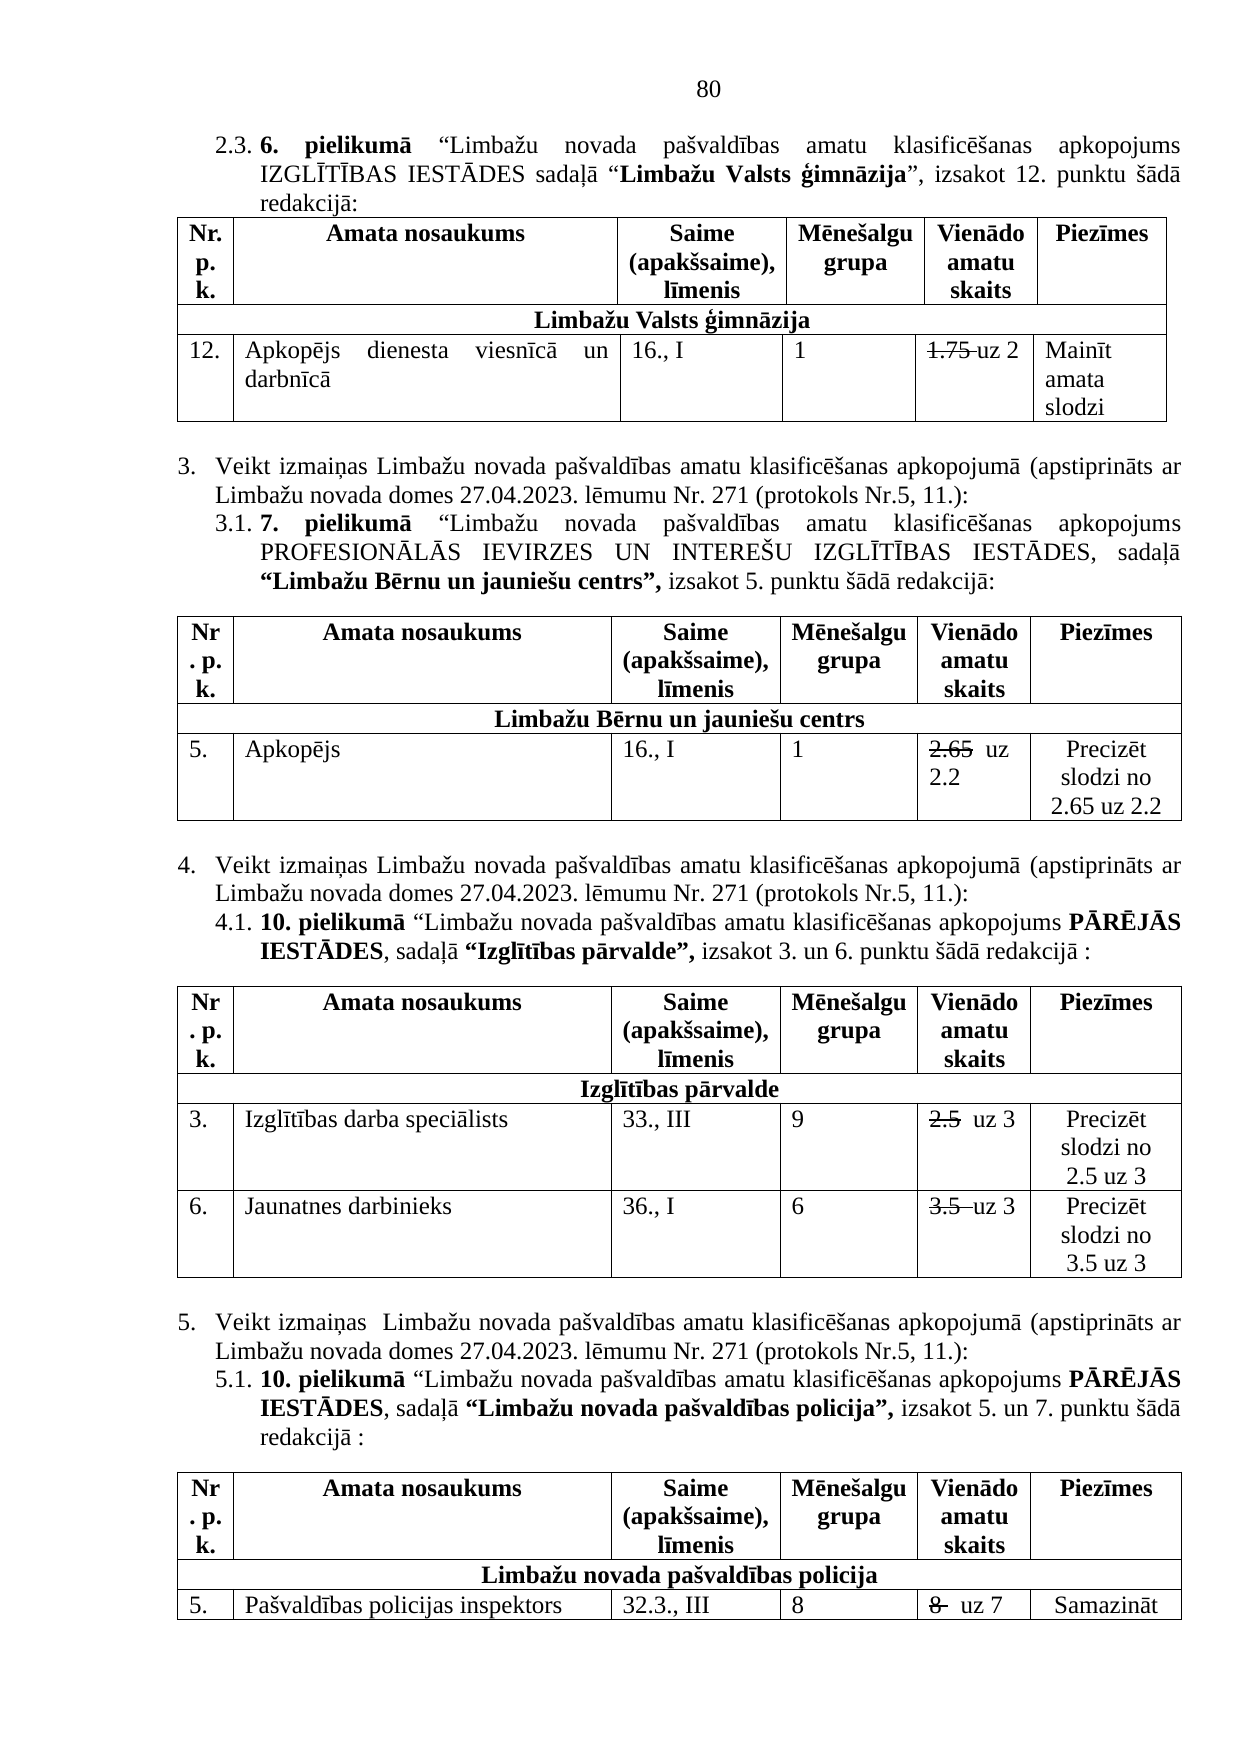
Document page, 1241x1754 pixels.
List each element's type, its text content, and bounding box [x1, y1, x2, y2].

table_header Piezīmes [1038, 218, 1166, 304]
list Veikt izmaiņas Limbažu novada pašvaldības amatu klasificēšanas apkopojumā (apstiprināts ar Limbažu novada domes 27.04.2023. lēmumu Nr. 271 (protokols Nr.5, 11.): [177, 451, 1181, 508]
list 6. pielikumā “Limbažu novada pašvaldības amatu klasificēšanas apkopojums IZGLĪTĪBAS IESTĀDES sadaļā “Limbažu Valsts ģimnāzija”, izsakot 12. punktu šādā redakcijā: [215, 131, 1181, 217]
table_cell 8 uz 7 [918, 1590, 1030, 1618]
table_header Piezīmes [1031, 987, 1181, 1073]
table_cell 1 [783, 335, 915, 421]
table_cell 32.3., III [612, 1590, 780, 1618]
table_header Nr. p. k. [178, 987, 233, 1073]
table_header Mēnešalgu grupa [781, 987, 917, 1073]
table_cell Apkopējs dienesta viesnīcā un darbnīcā [234, 335, 620, 421]
table_header Amata nosaukums [234, 218, 617, 304]
table_cell 16., I [621, 335, 782, 421]
table_cell 9 [781, 1104, 917, 1190]
table_header Saime (apakšsaime), līmenis [612, 987, 780, 1073]
table_header Vienādo amatu skaits [918, 617, 1030, 703]
table_cell 1.75 uz 2 [916, 335, 1033, 421]
table_header Mēnešalgu grupa [781, 1473, 917, 1559]
table_cell 1 [781, 734, 917, 820]
table_header Vienādo amatu skaits [925, 218, 1037, 304]
table_cell 2.65 uz 2.2 [918, 734, 1030, 820]
table_cell 6 [781, 1191, 917, 1277]
table_cell Precizēt slodzi no 3.5 uz 3 [1031, 1191, 1181, 1277]
table_cell 6. [178, 1191, 233, 1277]
table_header Mēnešalgu grupa [781, 617, 917, 703]
table_cell 5. [178, 734, 233, 820]
table_header Saime (apakšsaime), līmenis [612, 617, 780, 703]
table_header Amata nosaukums [234, 987, 611, 1073]
table_cell Izglītības pārvalde [178, 1074, 1181, 1103]
list Veikt izmaiņas Limbažu novada pašvaldības amatu klasificēšanas apkopojumā (apstiprināts ar Limbažu novada domes 27.04.2023. lēmumu Nr. 271 (protokols Nr.5, 11.): [177, 1307, 1181, 1364]
table_cell Mainīt amata slodzi [1034, 335, 1166, 421]
table_cell 33., III [612, 1104, 780, 1190]
table_cell Limbažu Bērnu un jauniešu centrs [178, 704, 1181, 733]
table_header Amata nosaukums [234, 617, 611, 703]
table_header Vienādo amatu skaits [918, 987, 1030, 1073]
table_cell 2.5 uz 3 [918, 1104, 1030, 1190]
table_header Saime (apakšsaime), līmenis [618, 218, 786, 304]
table_cell Precizēt slodzi no 2.65 uz 2.2 [1031, 734, 1181, 820]
table_cell Samazināt slodzi no 8 uz 7 [1031, 1590, 1181, 1618]
table_cell Limbažu novada pašvaldības policija [178, 1560, 1181, 1589]
table_cell Izglītības darba speciālists [234, 1104, 611, 1190]
table_cell Apkopējs [234, 734, 611, 820]
table_cell 8 [781, 1590, 917, 1618]
table_header Piezīmes [1031, 1473, 1181, 1559]
table_cell 3.5 uz 3 [918, 1191, 1030, 1277]
table_cell 5. [178, 1590, 233, 1618]
table_cell Precizēt slodzi no 2.5 uz 3 [1031, 1104, 1181, 1190]
table_header Nr. p. k. [178, 617, 233, 703]
table_cell Jaunatnes darbinieks [234, 1191, 611, 1277]
list Veikt izmaiņas Limbažu novada pašvaldības amatu klasificēšanas apkopojumā (apstiprināts ar Limbažu novada domes 27.04.2023. lēmumu Nr. 271 (protokols Nr.5, 11.): [177, 850, 1181, 907]
table_cell 16., I [612, 734, 780, 820]
table_cell Pašvaldības policijas inspektors [234, 1590, 611, 1618]
table_cell 12. [178, 335, 233, 421]
table_header Piezīmes [1031, 617, 1181, 703]
list 7. pielikumā “Limbažu novada pašvaldības amatu klasificēšanas apkopojums PROFESIONĀLĀS IEVIRZES UN INTEREŠU IZGLĪTĪBAS IESTĀDES, sadaļā “Limbažu Bērnu un jauniešu centrs”, izsakot 5. punktu šādā redakcijā: [215, 508, 1181, 595]
table_header Nr. p. k. [178, 1473, 233, 1559]
table_cell 3. [178, 1104, 233, 1190]
table_header Saime (apakšsaime), līmenis [612, 1473, 780, 1559]
table_cell 36., I [612, 1191, 780, 1277]
table_header Nr. p. k. [178, 218, 233, 304]
table_header Amata nosaukums [234, 1473, 611, 1559]
table_header Mēnešalgu grupa [787, 218, 924, 304]
list 10. pielikumā “Limbažu novada pašvaldības amatu klasificēšanas apkopojums PĀRĒJĀS IESTĀDES, sadaļā “Limbažu novada pašvaldības policija”, izsakot 5. un 7. punktu šādā redakcijā : [215, 1364, 1181, 1451]
table_cell Limbažu Valsts ģimnāzija [178, 305, 1166, 334]
list 10. pielikumā “Limbažu novada pašvaldības amatu klasificēšanas apkopojums PĀRĒJĀS IESTĀDES, sadaļā “Izglītības pārvalde”, izsakot 3. un 6. punktu šādā redakcijā : [215, 907, 1181, 965]
table_header Vienādo amatu skaits [918, 1473, 1030, 1559]
